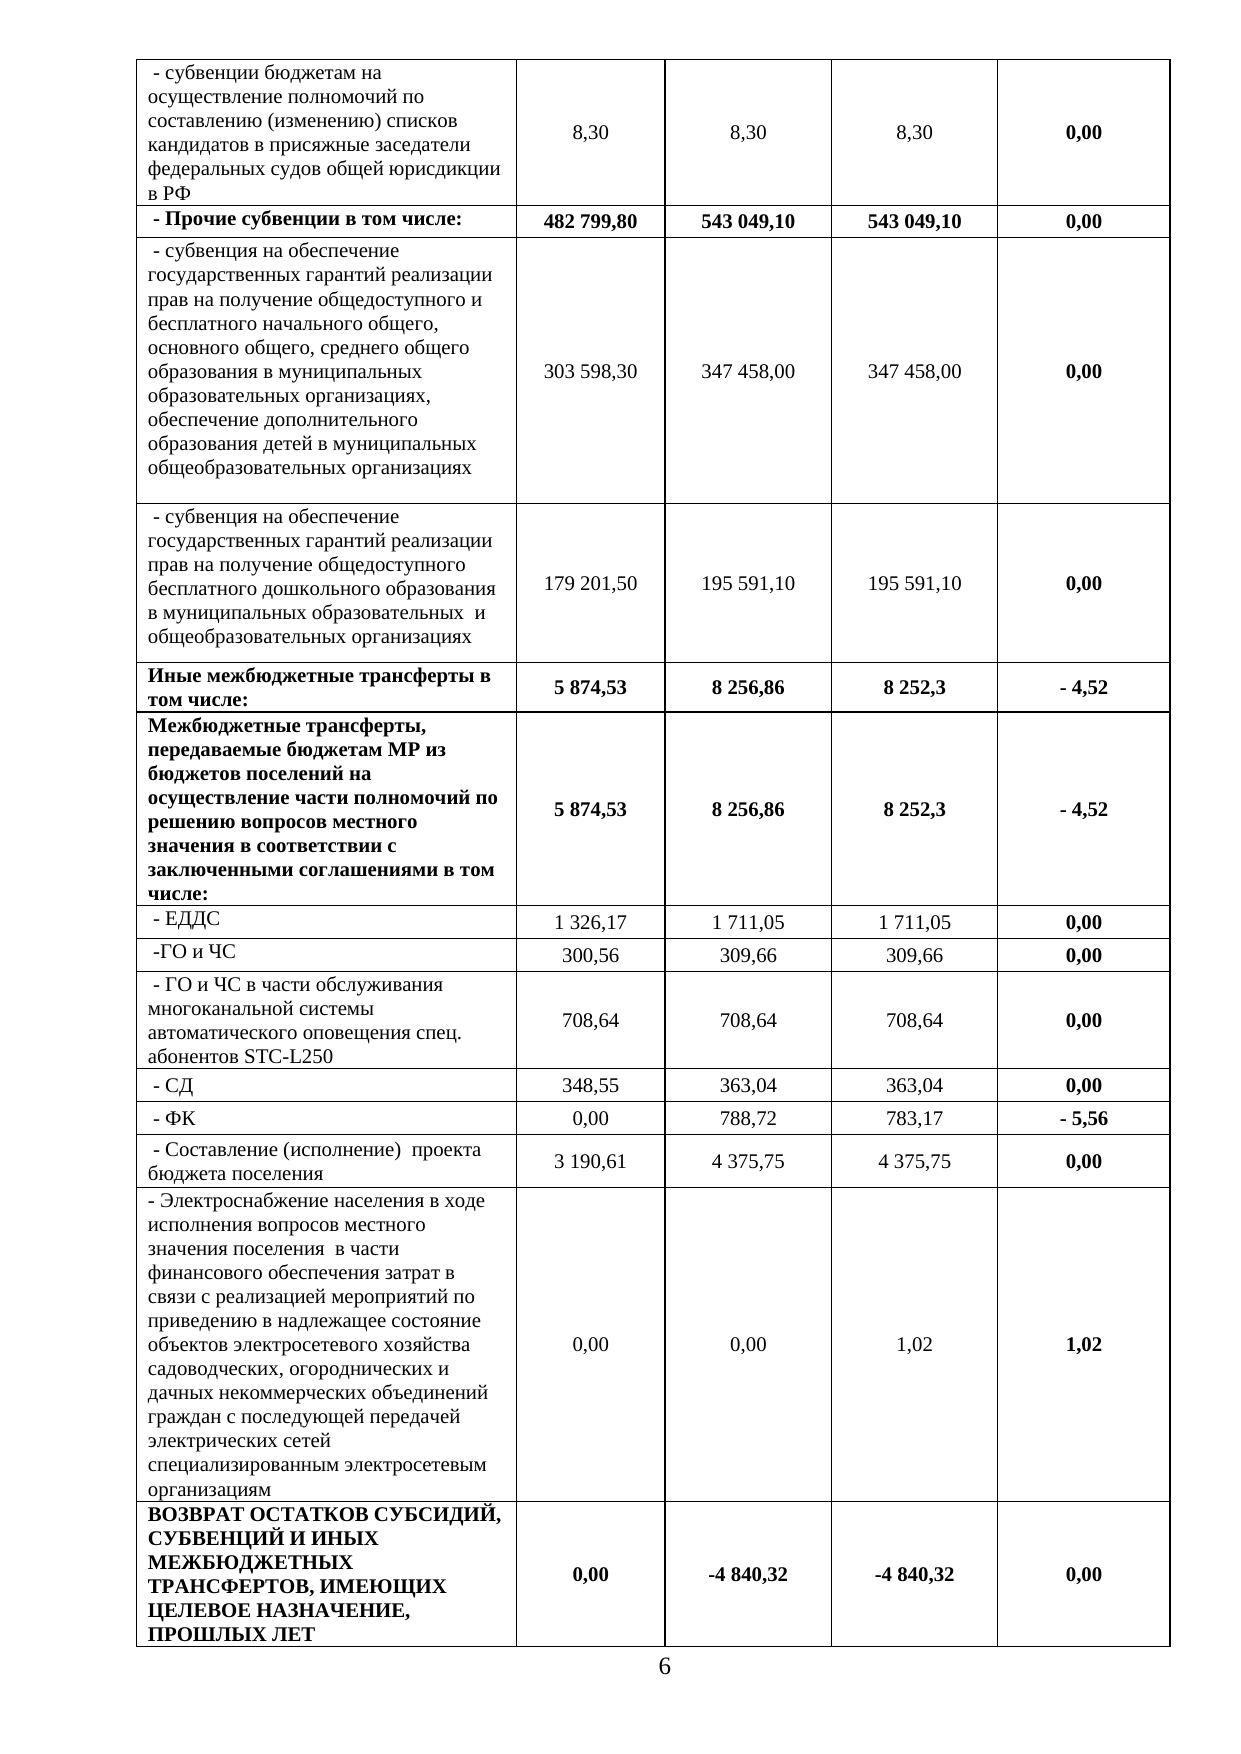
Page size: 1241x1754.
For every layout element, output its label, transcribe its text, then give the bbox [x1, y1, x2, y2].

table_cell 708,64 [666, 972, 831, 1068]
table_cell - субвенции бюджетам на осуществление полномочий по составлению (изменению) списков кандидатов в присяжные заседатели федеральных судов общей юрисдикции в РФ [137, 60, 516, 204]
table_cell 543 049,10 [832, 206, 997, 237]
table_cell - 5,56 [998, 1102, 1169, 1133]
table_cell 0,00 [998, 1502, 1169, 1646]
table_cell 5 874,53 [517, 663, 664, 711]
table_cell - СД [137, 1069, 516, 1101]
table_cell 0,00 [517, 1102, 664, 1133]
table_cell - 4,52 [998, 663, 1169, 711]
table_cell - Составление (исполнение) проекта бюджета поселения [137, 1135, 516, 1187]
table_cell 788,72 [666, 1102, 831, 1133]
table_cell 8 256,86 [666, 713, 831, 905]
table_cell ВОЗВРАТ ОСТАТКОВ СУБСИДИЙ, СУБВЕНЦИЙ И ИНЫХ МЕЖБЮДЖЕТНЫХ ТРАНСФЕРТОВ, ИМЕЮЩИХ ЦЕЛЕВОЕ НАЗНАЧЕНИЕ, ПРОШЛЫХ ЛЕТ [137, 1502, 516, 1646]
table_cell 708,64 [517, 972, 664, 1068]
table_cell 347 458,00 [832, 238, 997, 503]
table_cell - субвенция на обеспечение государственных гарантий реализации прав на получение общедоступного и бесплатного начального общего, основного общего, среднего общего образования в муниципальных образовательных организациях, обеспечение дополнительного образования детей в муниципальных общеобразовательных организациях [137, 238, 516, 503]
table_cell 1 711,05 [666, 906, 831, 938]
table_cell 5 874,53 [517, 713, 664, 905]
table_cell 8 256,86 [666, 663, 831, 711]
table_cell 195 591,10 [666, 504, 831, 662]
table_cell 1 711,05 [832, 906, 997, 938]
table_cell 8 252,3 [832, 713, 997, 905]
table_cell 8 252,3 [832, 663, 997, 711]
table_cell 8,30 [666, 60, 831, 204]
table_cell 0,00 [517, 1188, 664, 1501]
table_cell - ЕДДС [137, 906, 516, 938]
table_cell - ГО и ЧС в части обслуживания многоканальной системы автоматического оповещения спец. абонентов STC-L250 [137, 972, 516, 1068]
table_cell 0,00 [517, 1502, 664, 1646]
table_cell 0,00 [998, 1135, 1169, 1187]
table_cell 0,00 [998, 939, 1169, 971]
table_cell 0,00 [998, 972, 1169, 1068]
table_cell 0,00 [998, 206, 1169, 237]
table_cell 8,30 [832, 60, 997, 204]
table_cell 195 591,10 [832, 504, 997, 662]
table_cell 8,30 [517, 60, 664, 204]
table_cell 179 201,50 [517, 504, 664, 662]
table_cell Иные межбюджетные трансферты в том числе: [137, 663, 516, 711]
table_cell -4 840,32 [832, 1502, 997, 1646]
table_cell Межбюджетные трансферты, передаваемые бюджетам МР из бюджетов поселений на осуществление части полномочий по решению вопросов местного значения в соответствии с заключенными соглашениями в том числе: [137, 713, 516, 905]
table_cell 0,00 [666, 1188, 831, 1501]
table_cell 543 049,10 [666, 206, 831, 237]
table_cell 348,55 [517, 1069, 664, 1101]
table_cell - ФК [137, 1102, 516, 1133]
table_cell 0,00 [998, 60, 1169, 204]
table_cell -4 840,32 [666, 1502, 831, 1646]
table_cell 300,56 [517, 939, 664, 971]
table_cell 0,00 [998, 906, 1169, 938]
table_cell 0,00 [998, 504, 1169, 662]
table_cell 363,04 [666, 1069, 831, 1101]
table_cell 3 190,61 [517, 1135, 664, 1187]
table_cell 1,02 [832, 1188, 997, 1501]
table_cell 783,17 [832, 1102, 997, 1133]
table_cell 0,00 [998, 238, 1169, 503]
table_cell - субвенция на обеспечение государственных гарантий реализации прав на получение общедоступного бесплатного дошкольного образования в муниципальных образовательных и общеобразовательных организациях [137, 504, 516, 662]
table_cell 482 799,80 [517, 206, 664, 237]
table_cell 303 598,30 [517, 238, 664, 503]
table_cell 309,66 [832, 939, 997, 971]
table_cell 347 458,00 [666, 238, 831, 503]
table_cell 1 326,17 [517, 906, 664, 938]
table_cell 309,66 [666, 939, 831, 971]
table_cell 4 375,75 [666, 1135, 831, 1187]
table_cell 1,02 [998, 1188, 1169, 1501]
table_cell 363,04 [832, 1069, 997, 1101]
table_cell - Электроснабжение населения в ходе исполнения вопросов местного значения поселения в части финансового обеспечения затрат в связи с реализацией мероприятий по приведению в надлежащее состояние объектов электросетевого хозяйства садоводческих, огороднических и дачных некоммерческих объединений граждан с последующей передачей электрических сетей специализированным электросетевым организациям [137, 1188, 516, 1501]
table_cell - 4,52 [998, 713, 1169, 905]
table_cell -ГО и ЧС [137, 939, 516, 971]
table_cell 4 375,75 [832, 1135, 997, 1187]
table_cell - Прочие субвенции в том числе: [137, 206, 516, 237]
table_cell 708,64 [832, 972, 997, 1068]
table_cell 0,00 [998, 1069, 1169, 1101]
